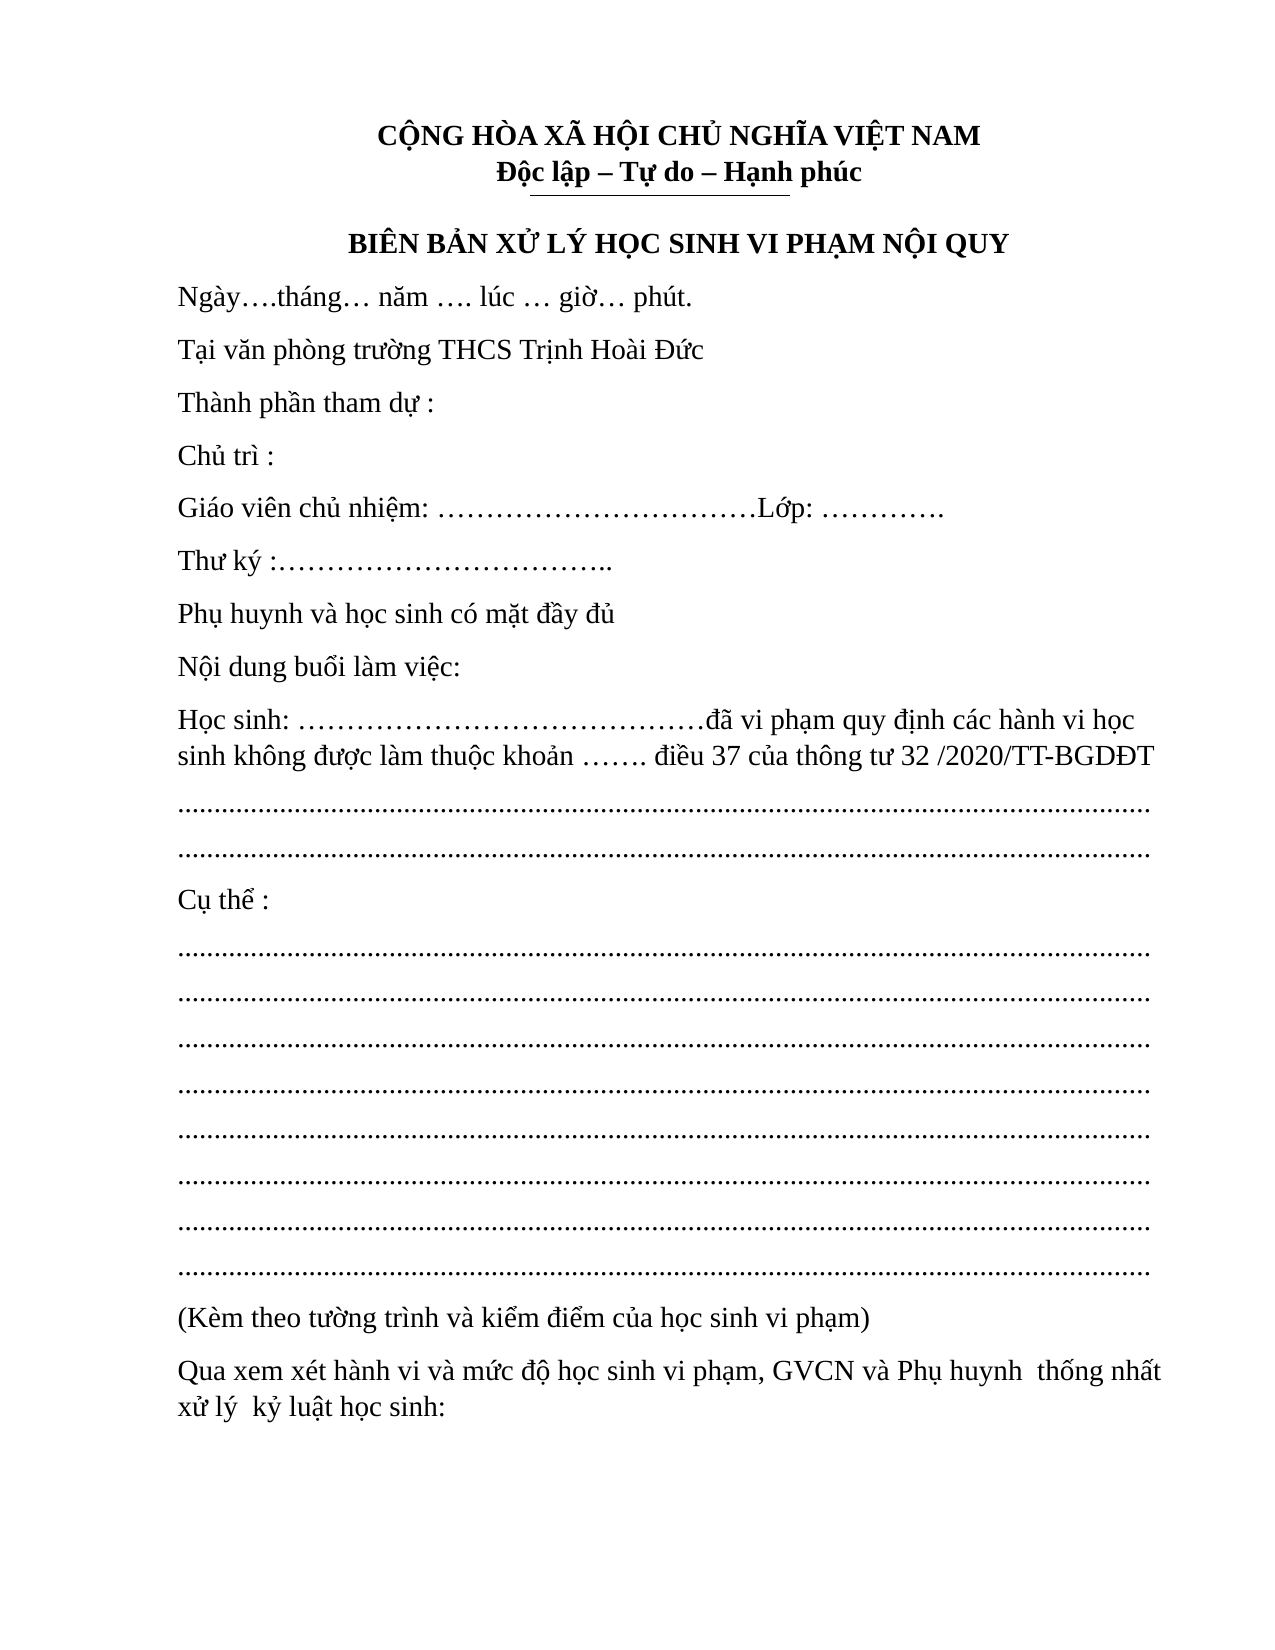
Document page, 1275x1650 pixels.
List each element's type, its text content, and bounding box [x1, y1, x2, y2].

text Học sinh: ……………………………………đã vi phạm quy định các hành vi học sinh không được làm thuộc khoản ……. điều 37 của thông tư 32 /2020/TT-BGDĐT [177, 702, 1181, 772]
text Cụ thể : [177, 882, 1181, 916]
text Phụ huynh và học sinh có mặt đầy đủ [177, 596, 1181, 630]
text Thành phần tham dự : [177, 385, 1181, 418]
text Tại văn phòng trường THCS Trịnh Hoài Đức [177, 332, 1181, 366]
text Giáo viên chủ nhiệm: ……………………………Lớp: …………. [177, 491, 1181, 524]
text CỘNG HÒA XÃ HỘI CHỦ NGHĨA VIỆT NAM [177, 118, 1181, 152]
text Thư ký :…………………………….. [177, 543, 1181, 577]
text BIÊN BẢN XỬ LÝ HỌC SINH VI PHẠM NỘI QUY [177, 227, 1181, 260]
text Qua xem xét hành vi và mức độ học sinh vi phạm, GVCN và Phụ huynh thống nhất xử lý kỷ luật học sinh: [177, 1353, 1181, 1422]
text Nội dung buổi làm việc: [177, 649, 1181, 683]
text Ngày….tháng… năm …. lúc … giờ… phút. [177, 279, 1181, 313]
text Độc lập – Tự do – Hạnh phúc [177, 154, 1181, 188]
text Chủ trì : [177, 438, 1181, 471]
text (Kèm theo tường trình và kiểm điểm của học sinh vi phạm) [177, 1300, 1181, 1333]
